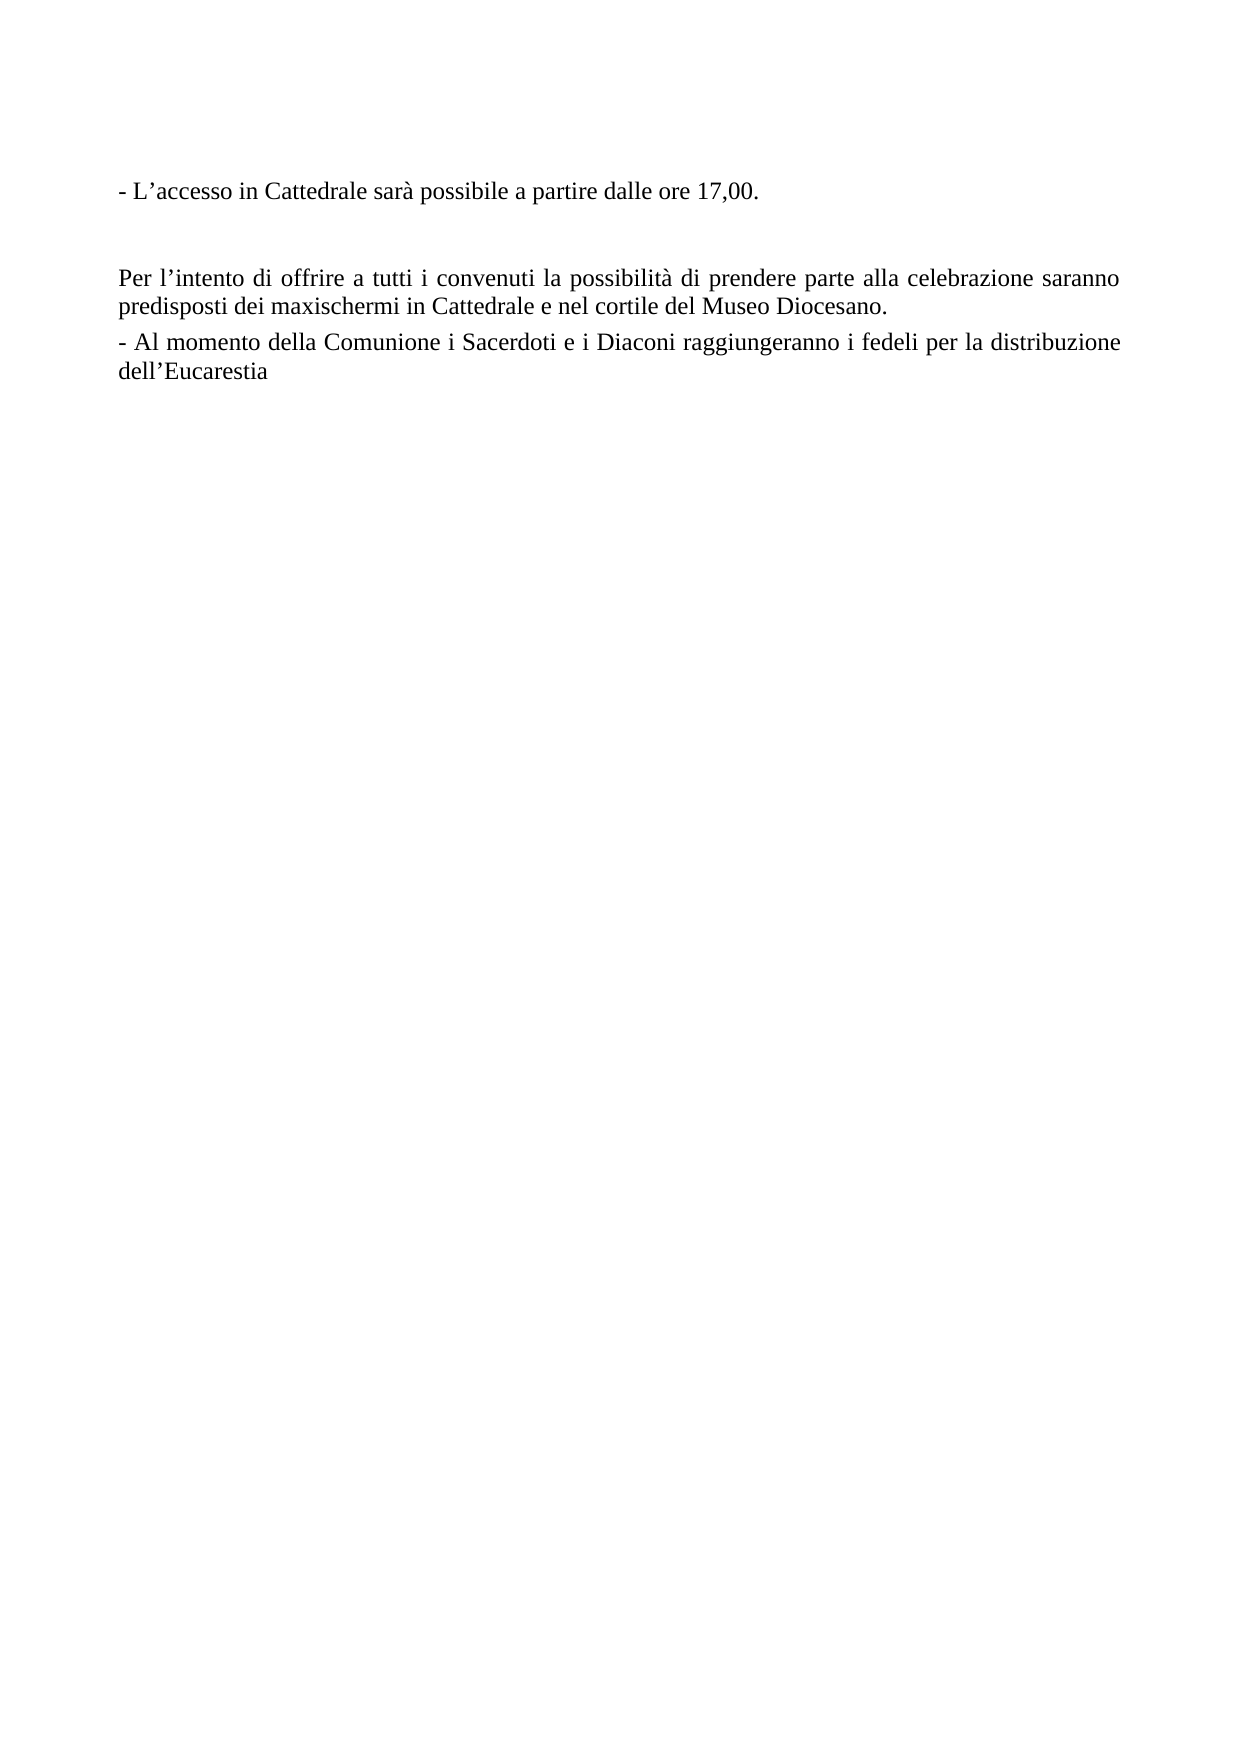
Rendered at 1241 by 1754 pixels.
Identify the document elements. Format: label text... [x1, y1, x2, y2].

text - L’accesso in Cattedrale sarà possibile a partire dalle ore 17,00. [118, 176, 1122, 205]
text Per l’intento di offrire a tutti i convenuti la possibilità di prendere parte alla celebrazione saranno predisposti dei maxischermi in Cattedrale e nel cortile del Museo Diocesano. [118, 263, 1122, 320]
text - Al momento della Comunione i Sacerdoti e i Diaconi raggiungeranno i fedeli per la distribuzione dell’Eucarestia [118, 327, 1122, 385]
